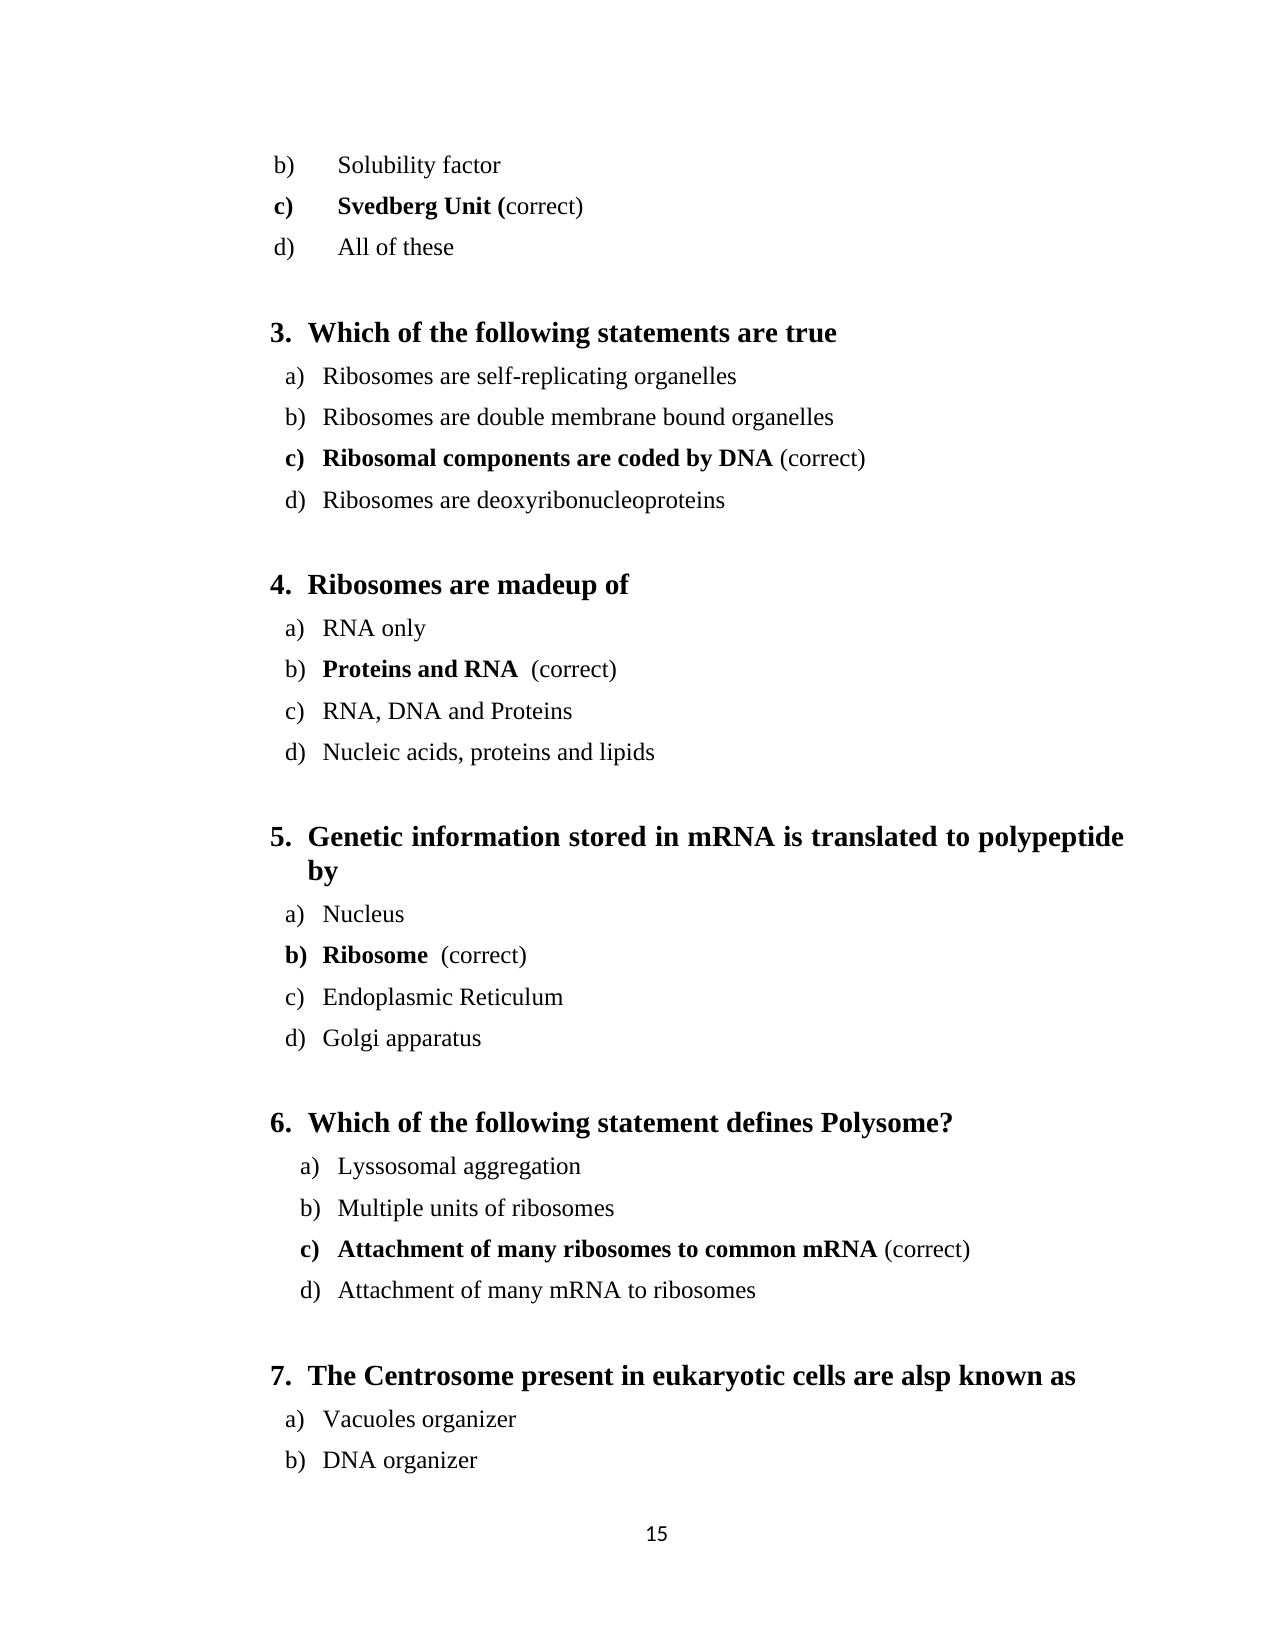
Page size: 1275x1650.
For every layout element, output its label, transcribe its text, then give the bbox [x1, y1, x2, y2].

list Genetic information stored in mRNA is translated to polypeptide by [270, 819, 1125, 887]
list Multiple units of ribosomes [300, 1193, 1125, 1221]
list Nucleus [285, 899, 1125, 928]
list Vacuoles organizer [285, 1404, 1125, 1432]
list Endoplasmic Reticulum [285, 982, 1125, 1010]
list Lyssosomal aggregation [300, 1151, 1125, 1180]
list Attachment of many mRNA to ribosomes [300, 1275, 1125, 1304]
list Svedberg Unit (correct) [274, 191, 1125, 220]
list Ribosomes are double membrane bound organelles [285, 402, 1125, 431]
list Solubility factor [274, 150, 1125, 179]
list Ribosomes are self-replicating organelles [285, 361, 1125, 390]
list Which of the following statements are true [270, 315, 1125, 348]
list RNA, DNA and Proteins [285, 696, 1125, 724]
list Ribosomes are madeup of [270, 567, 1125, 601]
list Ribosome (correct) [285, 940, 1125, 969]
list Golgi apparatus [285, 1023, 1125, 1052]
list The Centrosome present in eukaryotic cells are alsp known as [270, 1358, 1125, 1391]
list Ribosomal components are coded by DNA (correct) [285, 443, 1125, 472]
list Ribosomes are deoxyribonucleoproteins [285, 485, 1125, 513]
list Nucleic acids, proteins and lipids [285, 737, 1125, 766]
list Which of the following statement defines Polysome? [270, 1105, 1125, 1139]
list DNA organizer [285, 1445, 1125, 1474]
list Proteins and RNA (correct) [285, 654, 1125, 683]
list All of these [274, 232, 1125, 261]
list Attachment of many ribosomes to common mRNA (correct) [300, 1234, 1125, 1263]
list RNA only [285, 613, 1125, 642]
